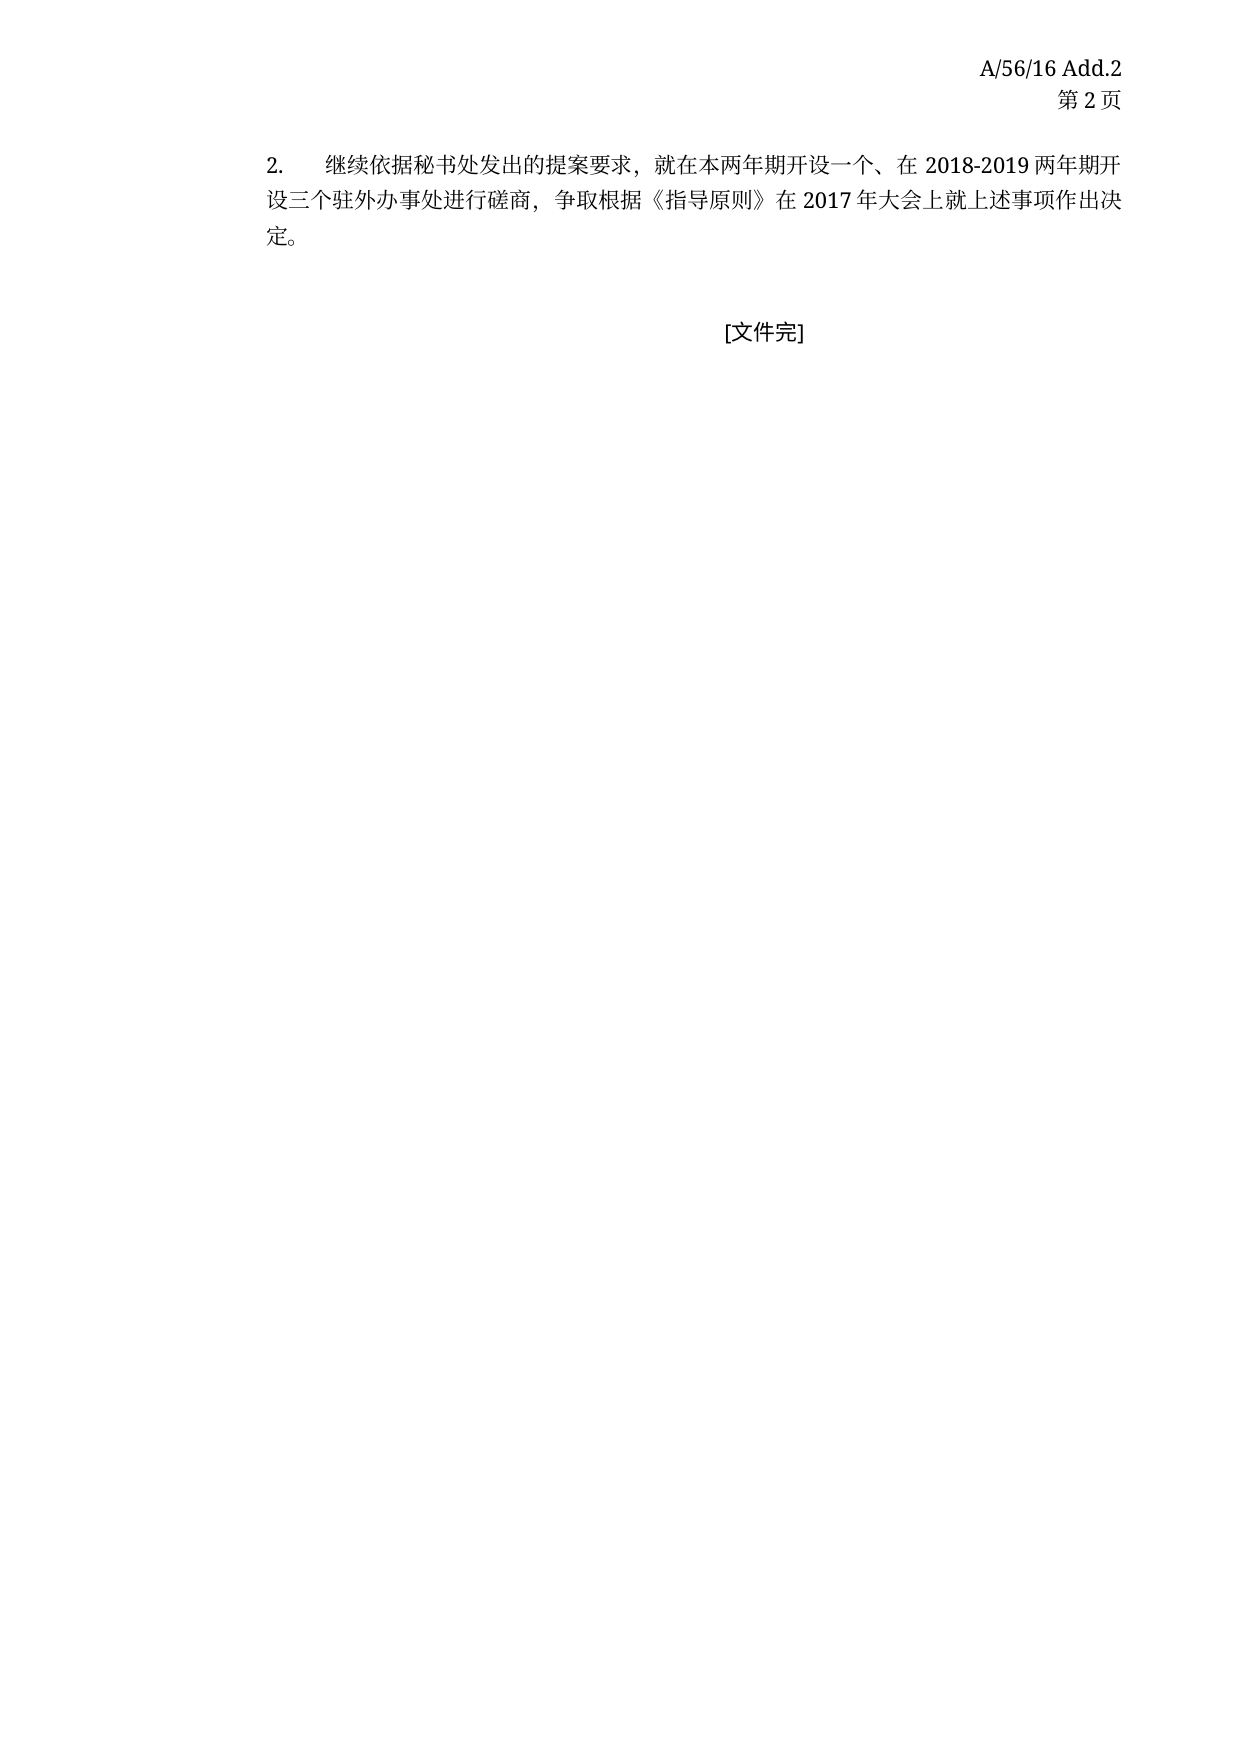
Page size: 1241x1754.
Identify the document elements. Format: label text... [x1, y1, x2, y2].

text [文件完] [724, 311, 1122, 346]
text 2. 继续依据秘书处发出的提案要求，就在本两年期开设一个、在2018-2019两年期开设三个驻外办事处进行磋商，争取根据《指导原则》在2017年大会上就上述事项作出决‍定。 [266, 144, 1122, 251]
